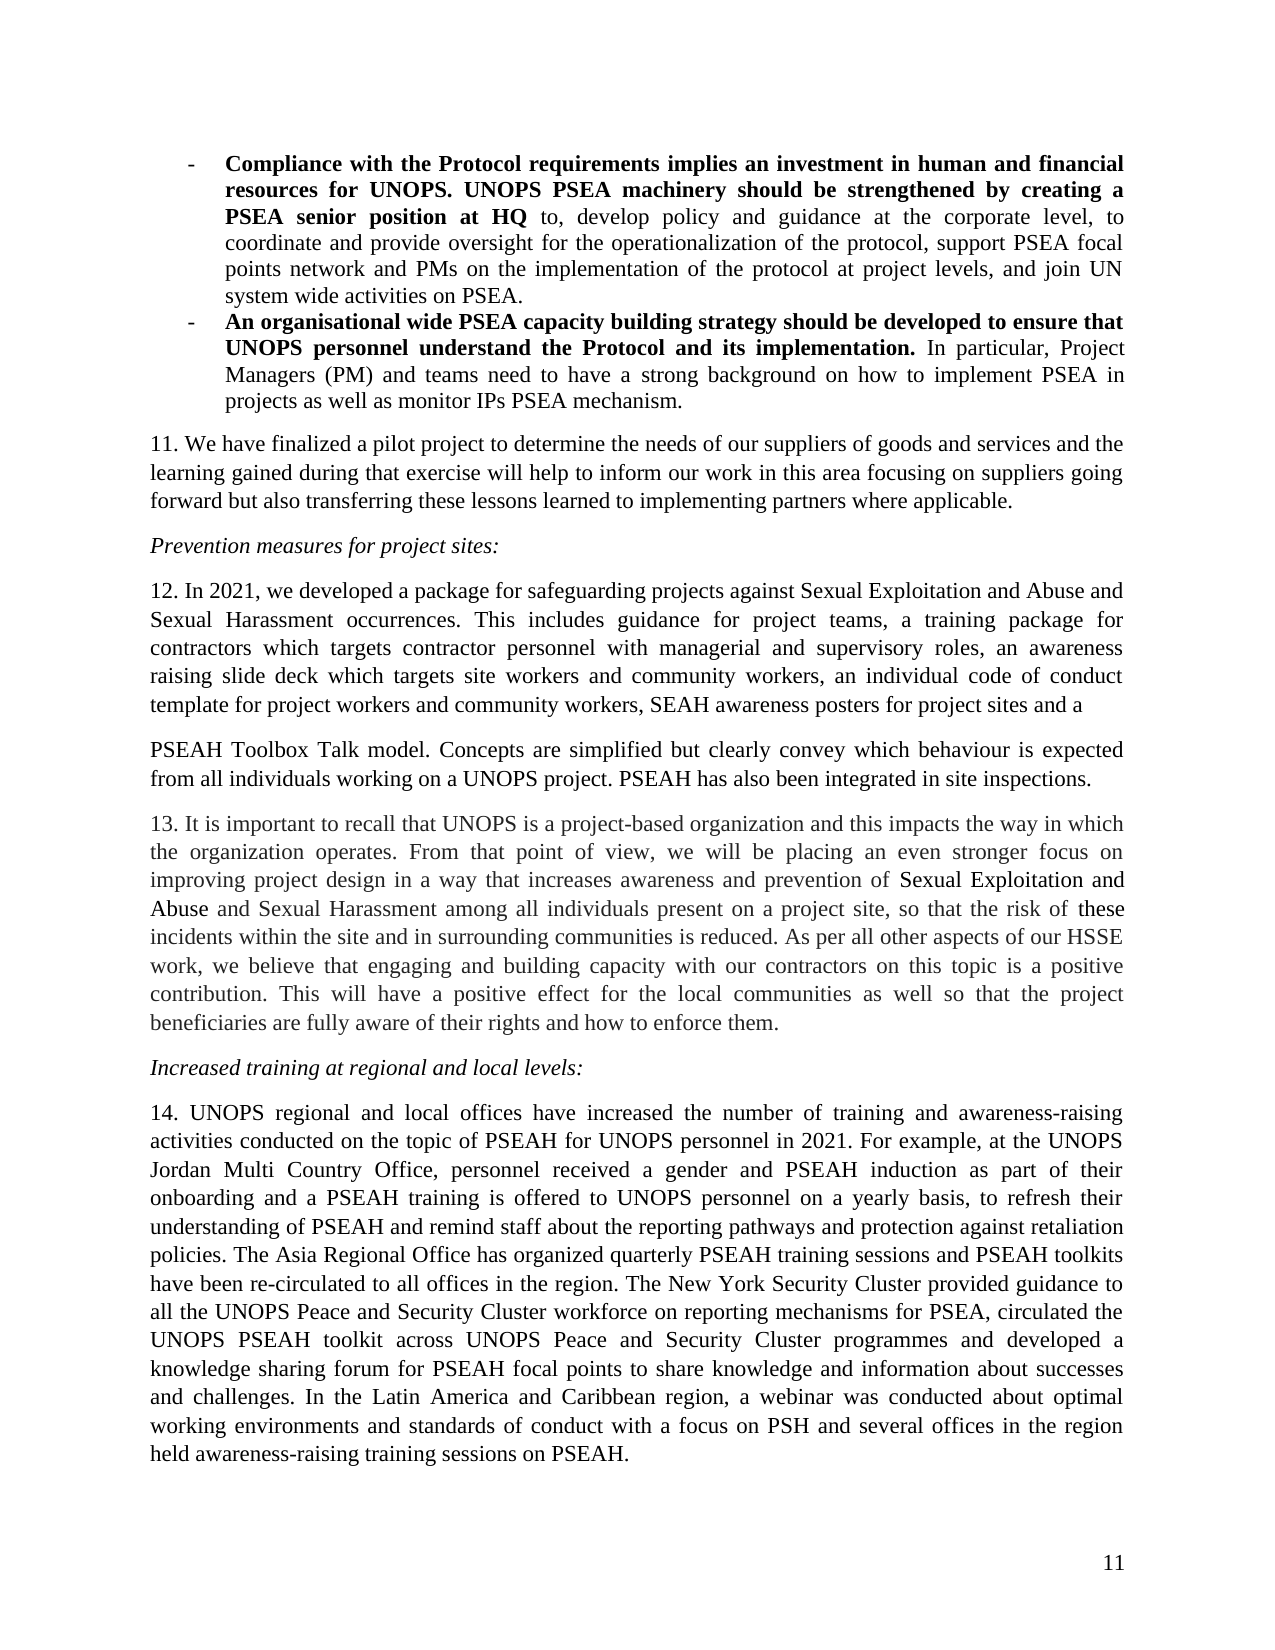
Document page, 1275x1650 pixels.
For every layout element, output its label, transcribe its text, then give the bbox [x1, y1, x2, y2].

list Compliance with the Protocol requirements implies an investment in human and financial resources for UNOPS. UNOPS PSEA machinery should be strengthened by creating a PSEA senior position at HQ to, develop policy and guidance at the corporate level, to coordinate and provide oversight for the operationalization of the protocol, support PSEA focal points network and PMs on the implementation of the protocol at project levels, and join UN system wide activities on PSEA. [187, 150, 1125, 308]
text 11. We have finalized a pilot project to determine the needs of our suppliers of goods and services and the learning gained during that exercise will help to inform our work in this area focusing on suppliers going forward but also transferring these lessons learned to implementing partners where applicable. [150, 430, 1125, 513]
text 14. UNOPS regional and local offices have increased the number of training and awareness-raising activities conducted on the topic of PSEAH for UNOPS personnel in 2021. For example, at the UNOPS Jordan Multi Country Office, personnel received a gender and PSEAH induction as part of their onboarding and a PSEAH training is offered to UNOPS personnel on a yearly basis, to refresh their understanding of PSEAH and remind staff about the reporting pathways and protection against retaliation policies. The Asia Regional Office has organized quarterly PSEAH training sessions and PSEAH toolkits have been re-circulated to all offices in the region. The New York Security Cluster provided guidance to all the UNOPS Peace and Security Cluster workforce on reporting mechanisms for PSEA, circulated the UNOPS PSEAH toolkit across UNOPS Peace and Security Cluster programmes and developed a knowledge sharing forum for PSEAH focal points to share knowledge and information about successes and challenges. In the Latin America and Caribbean region, a webinar was conducted about optimal working environments and standards of conduct with a focus on PSH and several offices in the region held awareness-raising training sessions on PSEAH. [150, 1099, 1125, 1467]
text Prevention measures for project sites: [150, 532, 1125, 558]
list An organisational wide PSEA capacity building strategy should be developed to ensure that UNOPS personnel understand the Protocol and its implementation. In particular, Project Managers (PM) and teams need to have a strong background on how to implement PSEA in projects as well as monitor IPs PSEA mechanism. [187, 308, 1125, 413]
text Increased training at regional and local levels: [150, 1054, 1125, 1080]
text PSEAH Toolbox Talk model. Concepts are simplified but clearly convey which behaviour is expected from all individuals working on a UNOPS project. PSEAH has also been integrated in site inspections. [150, 736, 1125, 791]
text 12. In 2021, we developed a package for safeguarding projects against Sexual Exploitation and Abuse and Sexual Harassment occurrences. This includes guidance for project teams, a training package for contractors which targets contractor personnel with managerial and supervisory roles, an awareness raising slide deck which targets site workers and community workers, an individual code of conduct template for project workers and community workers, SEAH awareness posters for project sites and a [150, 577, 1125, 717]
text 13. It is important to recall that UNOPS is a project-based organization and this impacts the way in which the organization operates. From that point of view, we will be placing an even stronger focus on improving project design in a way that increases awareness and prevention of Sexual Exploitation and Abuse and Sexual Harassment among all individuals present on a project site, so that the risk of these incidents within the site and in surrounding communities is reduced. As per all other aspects of our HSSE work, we believe that engaging and building capacity with our contractors on this topic is a positive contribution. This will have a positive effect for the local communities as well so that the project beneficiaries are fully aware of their rights and how to enforce them. [150, 810, 1125, 1035]
